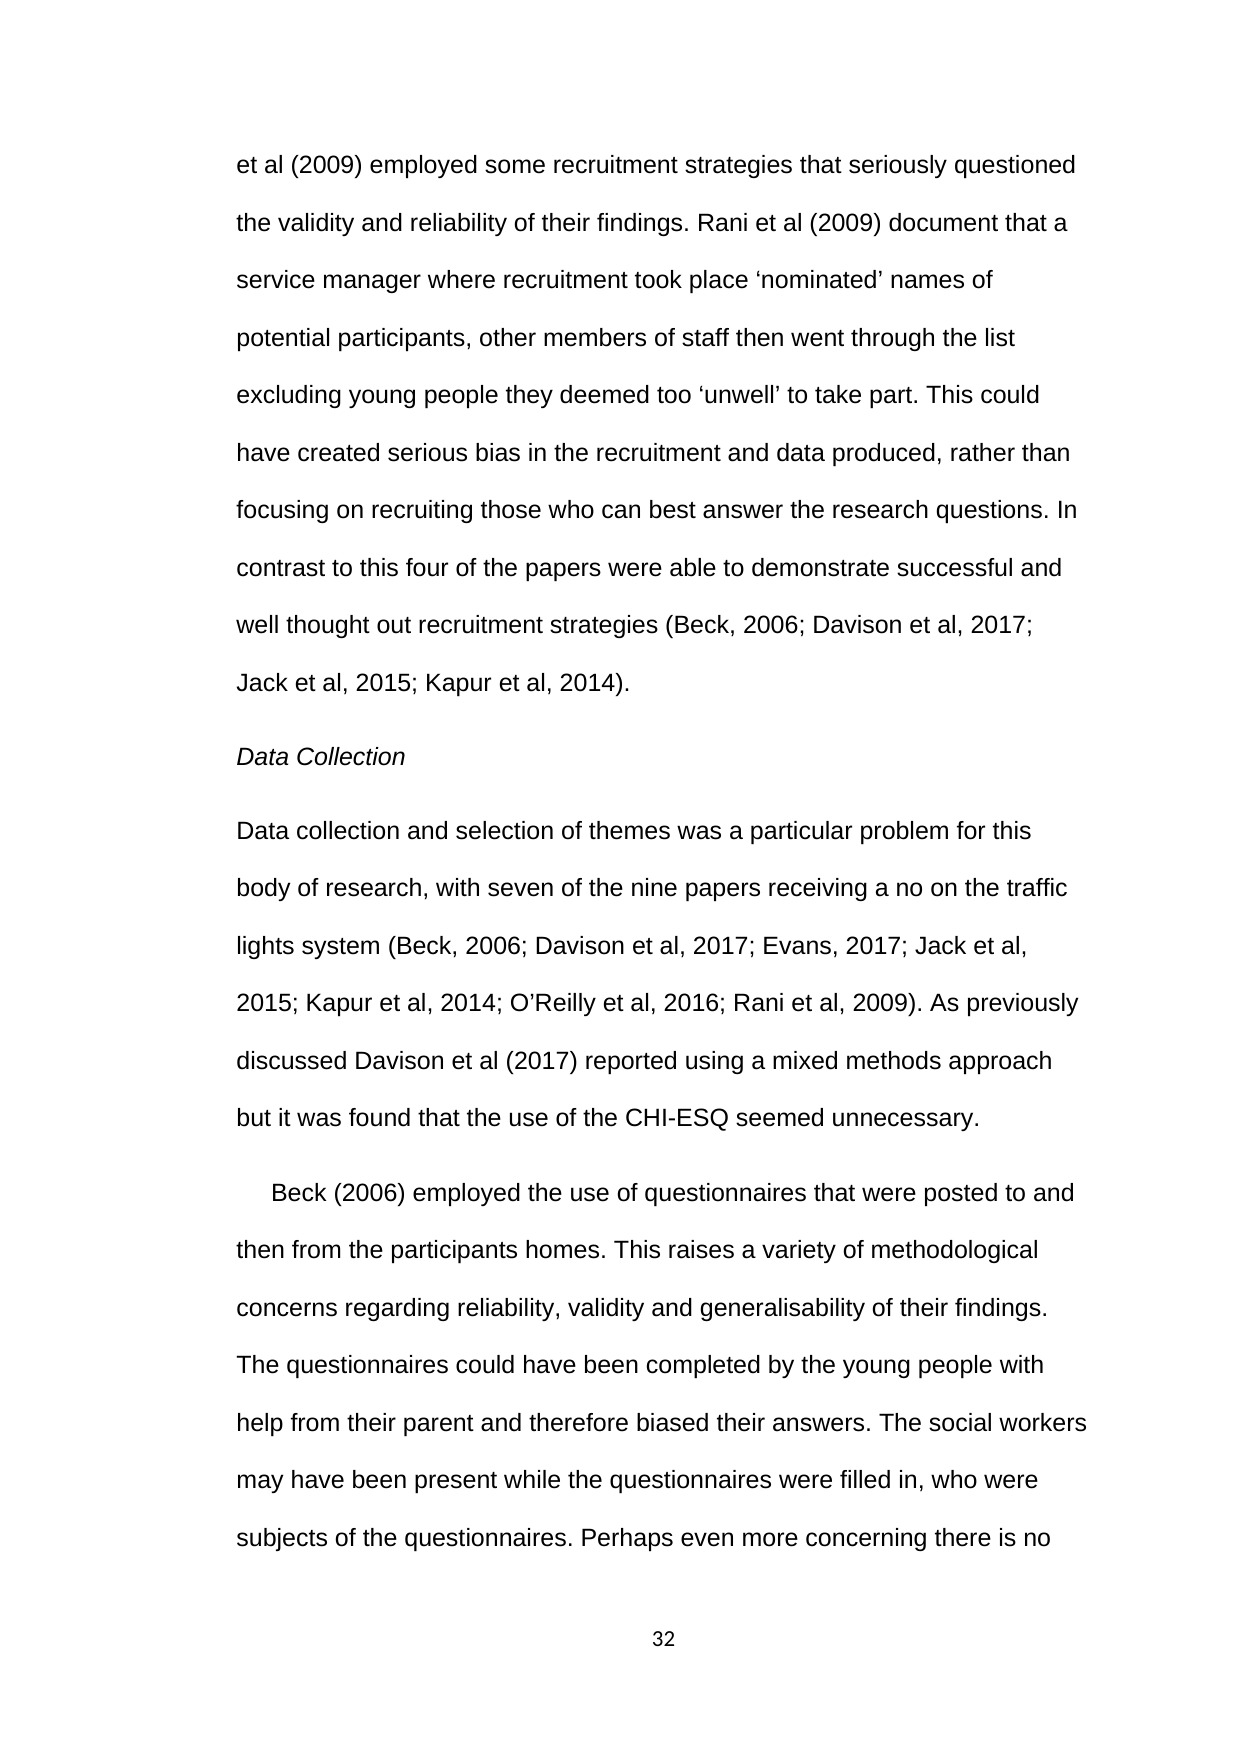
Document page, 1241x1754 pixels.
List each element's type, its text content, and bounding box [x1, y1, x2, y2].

text Data Collection [236, 742, 1090, 770]
text Data collection and selection of themes was a particular problem for this body of research, with seven of the nine papers receiving a no on the traffic lights system (Beck, 2006; Davison et al, 2017; Evans, 2017; Jack et al, 2015; Kapur et al, 2014; O’Reilly et al, 2016; Rani et al, 2009). As previously discussed Davison et al (2017) reported using a mixed methods approach but it was found that the use of the CHI-ESQ seemed unnecessary. [236, 816, 1090, 1132]
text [236, 1177, 1090, 1551]
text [236, 150, 1090, 696]
